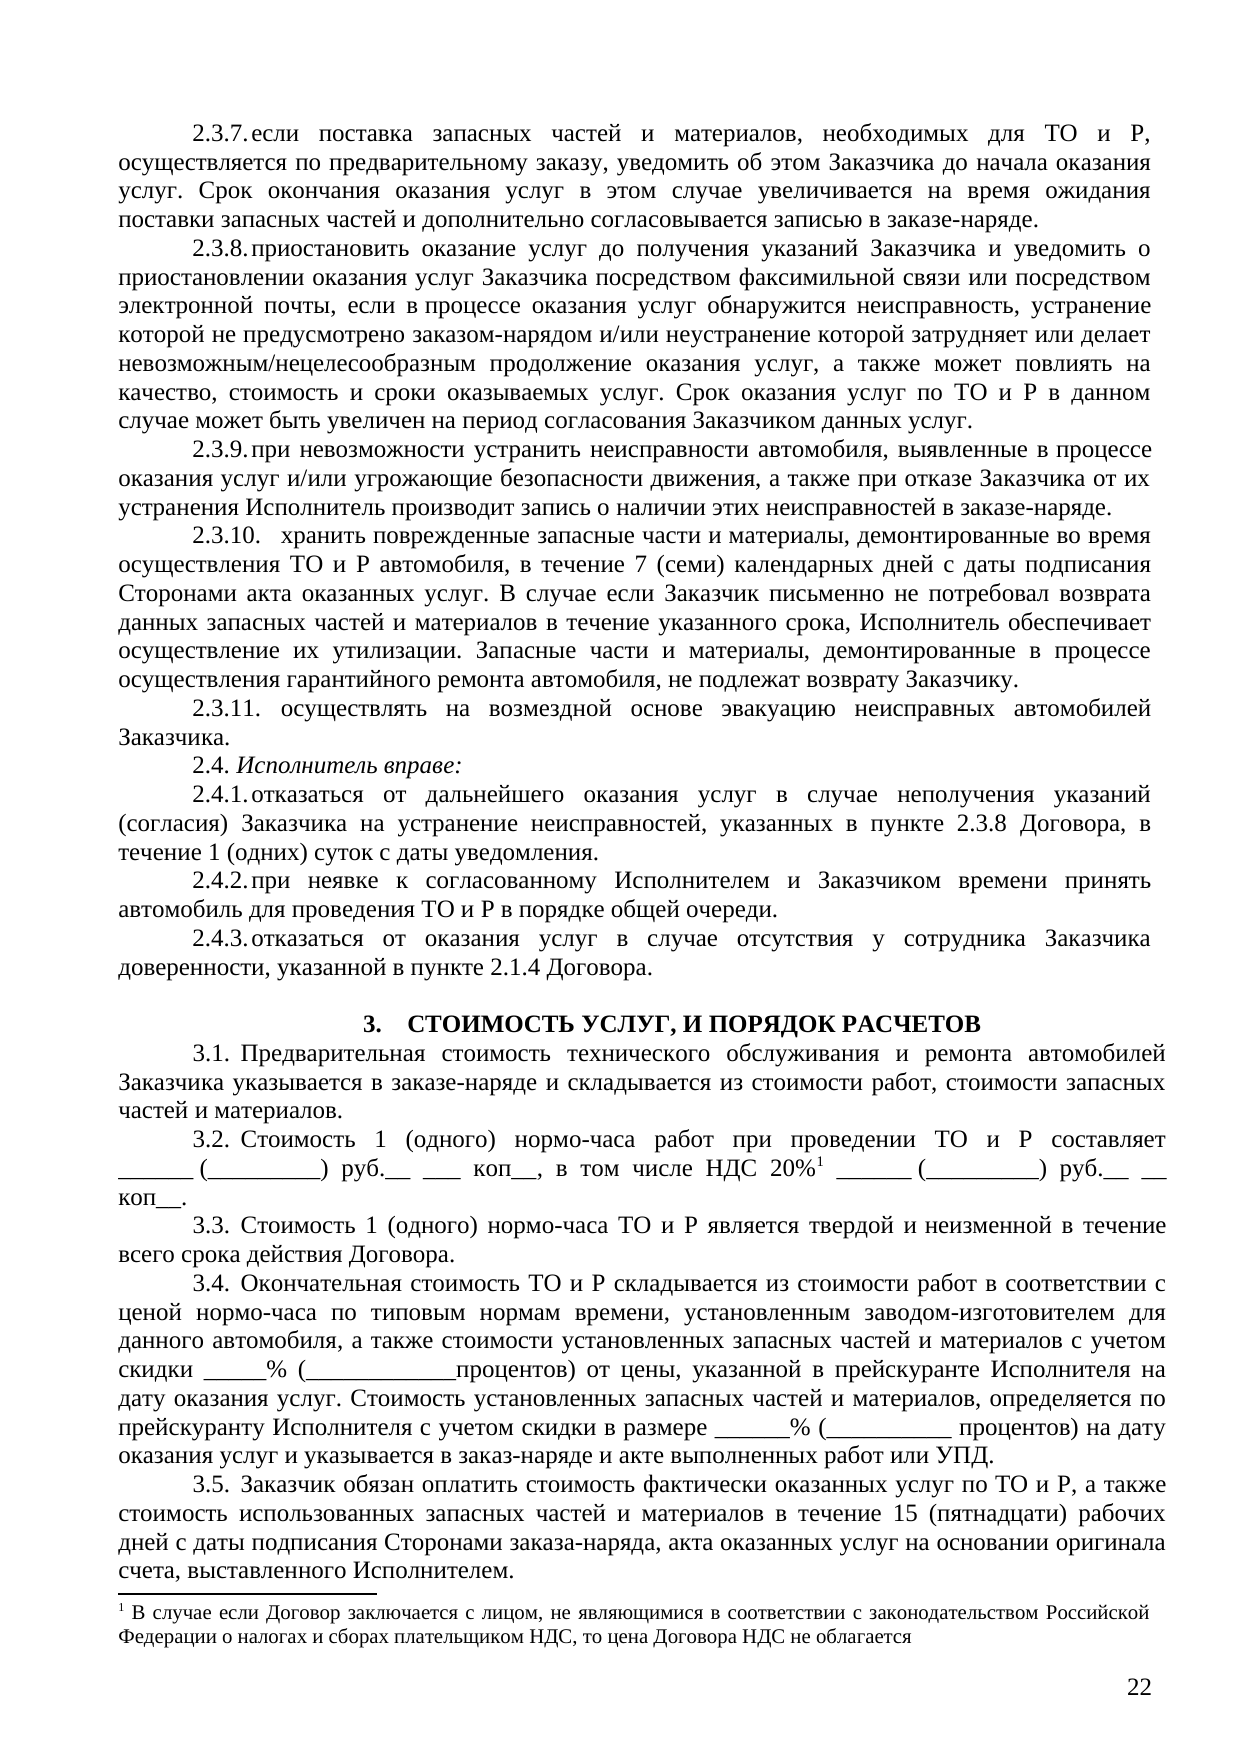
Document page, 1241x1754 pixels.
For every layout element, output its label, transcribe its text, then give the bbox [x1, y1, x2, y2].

list СТОИМОСТЬ УСЛУГ, И ПОРЯДОК РАСЧЕТОВ [118, 1009, 1152, 1038]
list при неявке к согласованному Исполнителем и Заказчиком времени принять автомобиль для проведения ТО и Р в порядке общей очереди. [118, 866, 1152, 923]
list отказаться от дальнейшего оказания услуг в случае неполучения указаний (согласия) Заказчика на устранение неисправностей, указанных в пункте 2.3.8 Договора, в течение 1 (одних) суток с даты уведомления. [118, 779, 1152, 866]
list если поставка запасных частей и материалов, необходимых для ТО и Р, осуществляется по предварительному заказу, уведомить об этом Заказчика до начала оказания услуг. Срок окончания оказания услуг в этом случае увеличивается на время ожидания поставки запасных частей и дополнительно согласовывается записью в заказе-наряде. [118, 118, 1152, 233]
list Окончательная стоимость ТО и Р складывается из стоимости работ в соответствии с ценой нормо-часа по типовым нормам времени, установленным заводом-изготовителем для данного автомобиля, а также стоимости установленных запасных частей и материалов с учетом скидки _____% (____________процентов) от цены, указанной в прейскуранте Исполнителя на дату оказания услуг. Стоимость установленных запасных частей и материалов, определяется по прейскуранту Исполнителя с учетом скидки в размере ______% (__________ процентов) на дату оказания услуг и указывается в заказ-наряде и акте выполненных работ или УПД. [118, 1268, 1167, 1469]
list Предварительная стоимость технического обслуживания и ремонта автомобилей Заказчика указывается в заказе-наряде и складывается из стоимости работ, стоимости запасных частей и материалов. [118, 1038, 1167, 1124]
list Стоимость 1 (одного) нормо-часа ТО и Р является твердой и неизменной в течение всего срока действия Договора. [118, 1211, 1167, 1268]
list осуществлять на возмездной основе эвакуацию неисправных автомобилей Заказчика. [118, 693, 1152, 751]
list хранить поврежденные запасные части и материалы, демонтированные во время осуществления ТО и Р автомобиля, в течение 7 (семи) календарных дней с даты подписания Сторонами акта оказанных услуг. В случае если Заказчик письменно не потребовал возврата данных запасных частей и материалов в течение указанного срока, Исполнитель обеспечивает осуществление их утилизации. Запасные части и материалы, демонтированные в процессе осуществления гарантийного ремонта автомобиля, не подлежат возврату Заказчику. [118, 521, 1152, 693]
list Заказчик обязан оплатить стоимость фактически оказанных услуг по ТО и Р, а также стоимость использованных запасных частей и материалов в течение 15 (пятнадцати) рабочих дней с даты подписания Сторонами заказа-наряда, акта оказанных услуг на основании оригинала счета, выставленного Исполнителем. [118, 1469, 1167, 1584]
list при невозможности устранить неисправности автомобиля, выявленные в процессе оказания услуг и/или угрожающие безопасности движения, а также при отказе Заказчика от их устранения Исполнитель производит запись о наличии этих неисправностей в заказе-наряде. [118, 434, 1152, 521]
list отказаться от оказания услуг в случае отсутствия у сотрудника Заказчика доверенности, указанной в пункте 2.1.4 Договора. [118, 923, 1152, 981]
list Исполнитель вправе: [118, 751, 1152, 779]
list Стоимость 1 (одного) нормо-часа работ при проведении ТО и Р составляет ______ (_________) руб.__ ___ коп__, в том числе НДС 20% ______ (_________) руб.__ __ коп__. [118, 1124, 1167, 1211]
list приостановить оказание услуг до получения указаний Заказчика и уведомить о приостановлении оказания услуг Заказчика посредством факсимильной связи или посредством электронной почты, если в процессе оказания услуг обнаружится неисправность, устранение которой не предусмотрено заказом-нарядом и/или неустранение которой затрудняет или делает невозможным/нецелесообразным продолжение оказания услуг, а также может повлиять на качество, стоимость и сроки оказываемых услуг. Срок оказания услуг по ТО и Р в данном случае может быть увеличен на период согласования Заказчиком данных услуг. [118, 233, 1152, 434]
